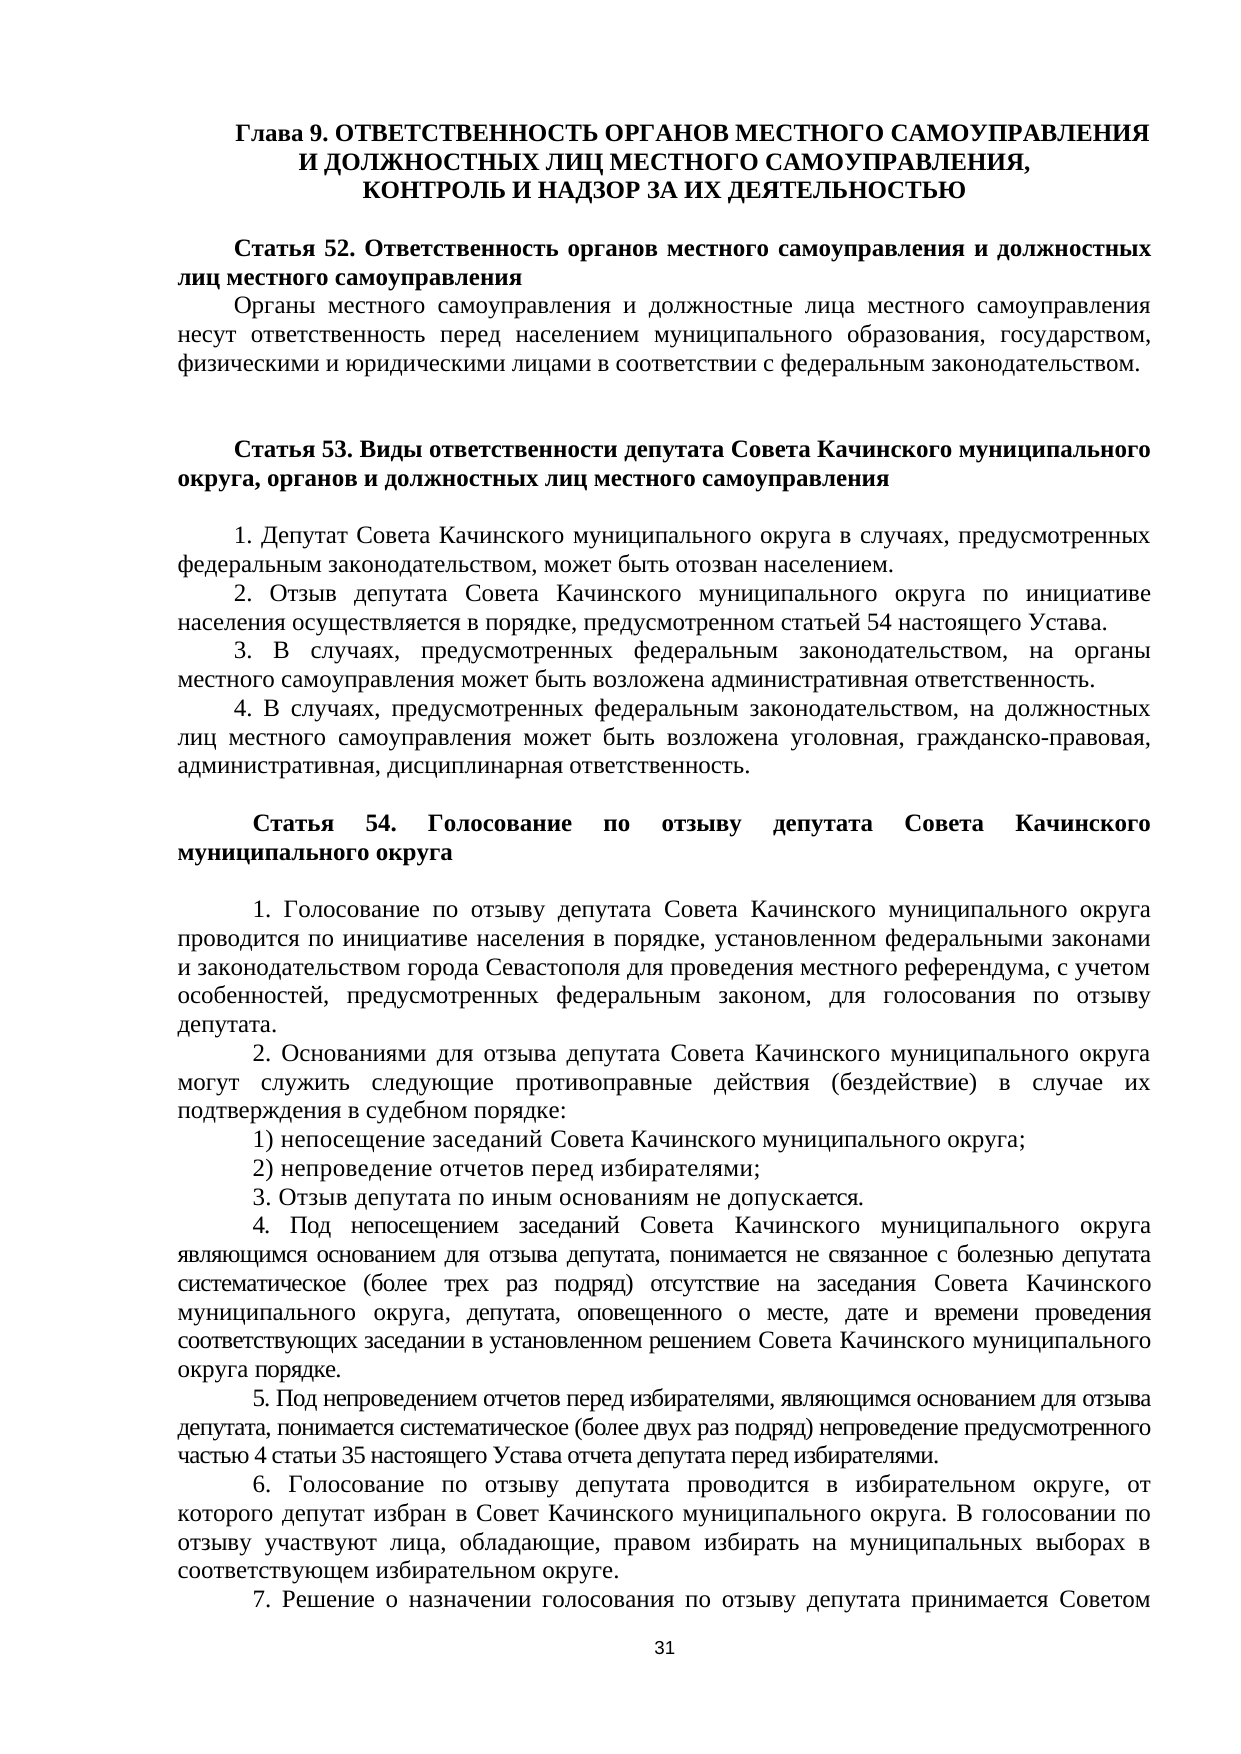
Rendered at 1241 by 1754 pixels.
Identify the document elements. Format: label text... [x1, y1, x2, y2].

text 3. В случаях, предусмотренных федеральным законодательством, на органы местного самоуправления может быть возложена административная ответственность. [177, 636, 1152, 693]
text 1) непосещение заседаний Совета Качинского муниципального округа; [177, 1124, 1152, 1153]
text 2. Отзыв депутата Совета Качинского муниципального округа по инициативе населения осуществляется в порядке, предусмотренном статьей 54 настоящего Устава. [177, 578, 1152, 636]
text 2. Основаниями для отзыва депутата Совета Качинского муниципального округа могут служить следующие противоправные действия (бездействие) в случае их подтверждения в судебном порядке: [177, 1038, 1152, 1124]
text 2) непроведение отчетов перед избирателями; [177, 1153, 1152, 1182]
text 6. Голосование по отзыву депутата проводится в избирательном округе, от которого депутат избран в Совет Качинского муниципального округа. В голосовании по отзыву участвуют лица, обладающие, правом избирать на муниципальных выборах в соответствующем избирательном округе. [177, 1469, 1152, 1584]
text 1. Депутат Совета Качинского муниципального округа в случаях, предусмотренных федеральным законодательством, может быть отозван населением. [177, 521, 1152, 578]
text 1. Голосование по отзыву депутата Совета Качинского муниципального округа проводится по инициативе населения в порядке, установленном федеральными законами и законодательством города Севастополя для проведения местного референдума, с учетом особенностей, предусмотренных федеральным законом, для голосования по отзыву депутата. [177, 894, 1152, 1038]
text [177, 1584, 1152, 1613]
text 4. Под непосещением заседаний Совета Качинского муниципального округа являющимся основанием для отзыва депутата, понимается не связанное с болезнью депутата систематическое (более трех раз подряд) отсутствие на заседания Совета Качинского муниципального округа, депутата, оповещенного о месте, дате и времени проведения соответствующих заседании в установленном решением Совета Качинского муниципального округа порядке. [177, 1211, 1152, 1383]
text 3. Отзыв депутата по иным основаниям не допускается. [177, 1182, 1152, 1211]
text Статья 52. Ответственность органов местного самоуправления и должностных лиц местного самоуправления [177, 233, 1152, 291]
text 5. Под непроведением отчетов перед избирателями, являющимся основанием для отзыва депутата, понимается систематическое (более двух раз подряд) непроведение предусмотренного частью 4 статьи 35 настоящего Устава отчета депутата перед избирателями. [177, 1383, 1152, 1469]
text 4. В случаях, предусмотренных федеральным законодательством, на должностных лиц местного самоуправления может быть возложена уголовная, гражданско-правовая, административная, дисциплинарная ответственность. [177, 693, 1152, 779]
text Органы местного самоуправления и должностные лица местного самоуправления несут ответственность перед населением муниципального образования, государством, физическими и юридическими лицами в соответствии с федеральным законодательством. [177, 291, 1152, 377]
text Глава 9. ОТВЕТСТВЕННОСТЬ ОРГАНОВ МЕСТНОГО САМОУПРАВЛЕНИЯ И ДОЛЖНОСТНЫХ ЛИЦ МЕСТНОГО САМОУПРАВЛЕНИЯ, КОНТРОЛЬ И НАДЗОР ЗА ИХ ДЕЯТЕЛЬНОСТЬЮ [177, 118, 1152, 204]
title Статья 54. Голосование по отзыву депутата Совета Качинского муниципального округа [177, 808, 1152, 866]
text Статья 53. Виды ответственности депутата Совета Качинского муниципального округа, органов и должностных лиц местного самоуправления [177, 434, 1152, 492]
